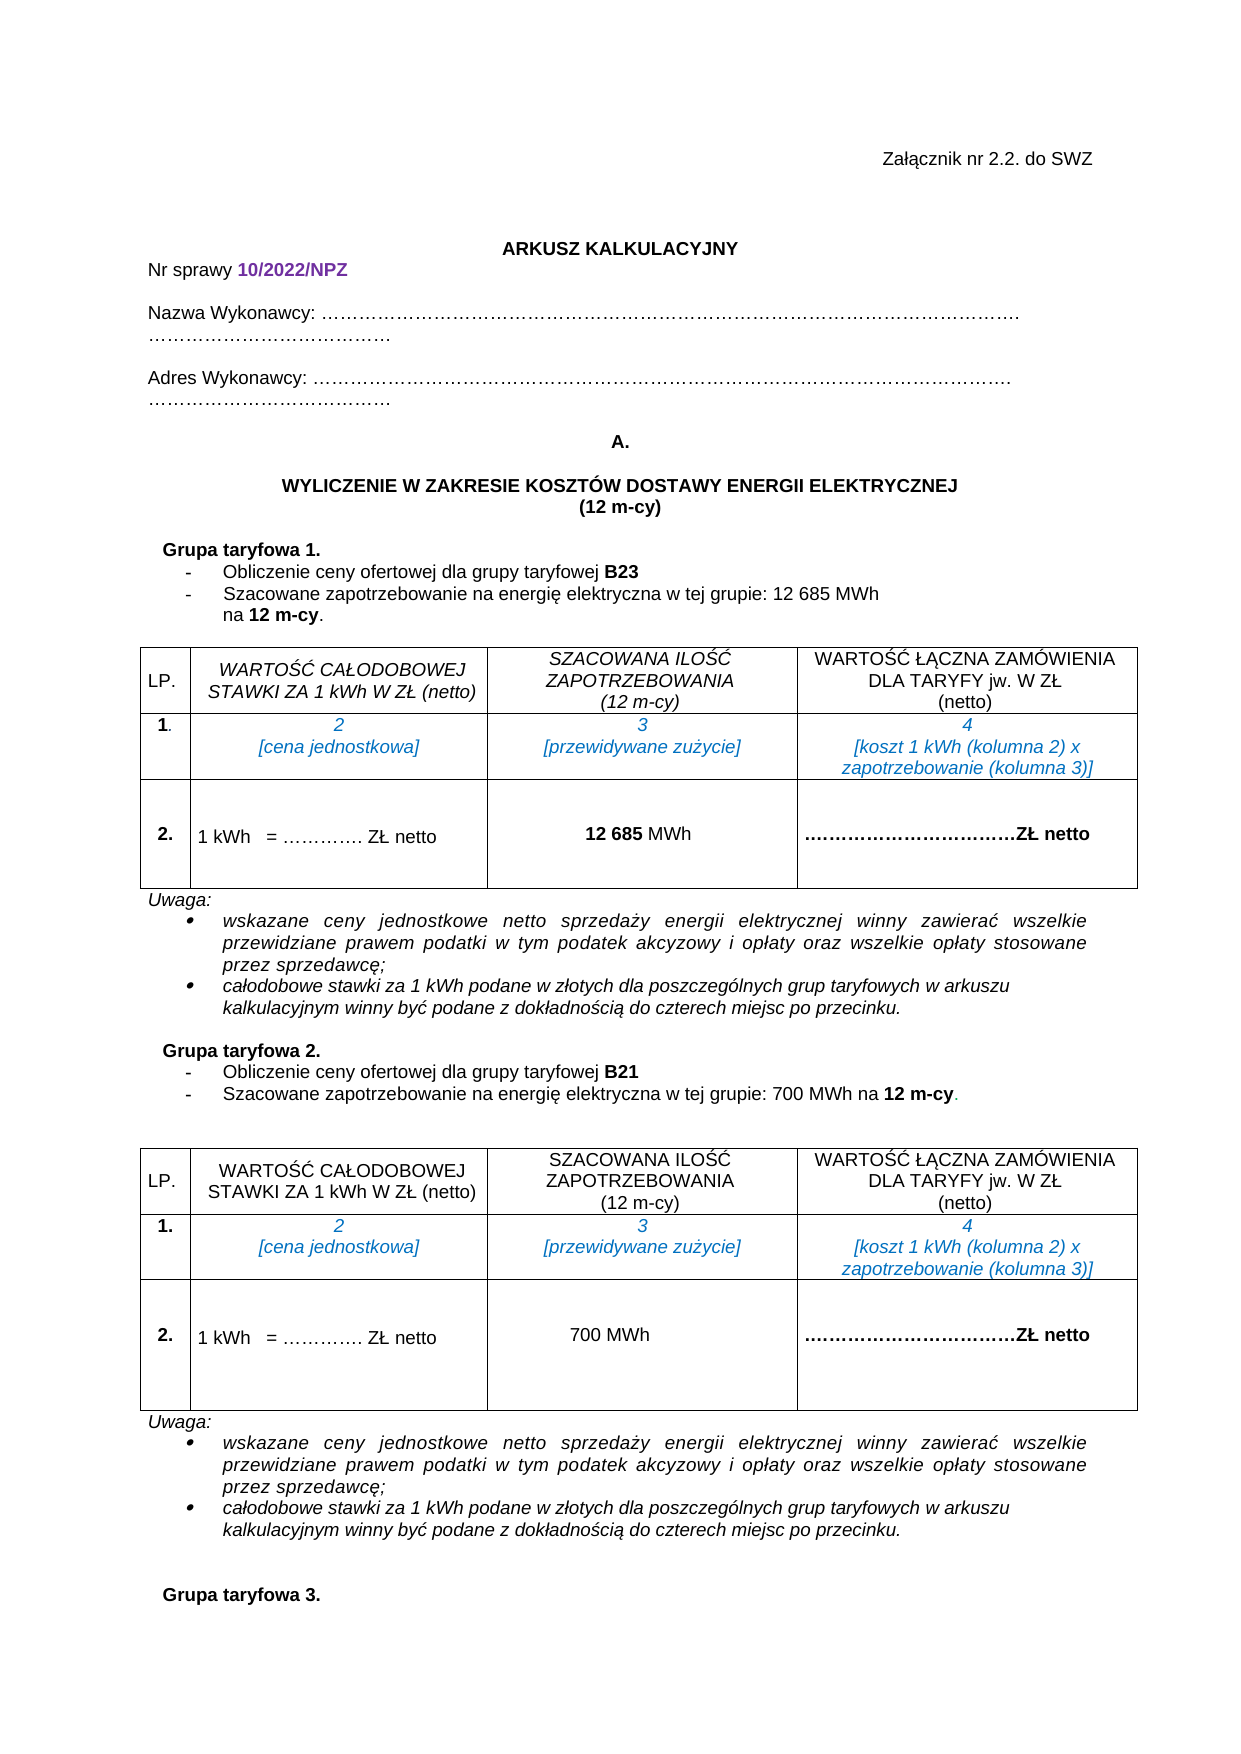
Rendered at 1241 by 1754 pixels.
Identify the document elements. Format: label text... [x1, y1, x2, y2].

table_cell 1. [141, 1215, 190, 1279]
text Adres Wykonawcy: ………………………………………………………………………………………………….………………………………… [148, 367, 1093, 410]
text Uwaga: [148, 1411, 1093, 1432]
text A. [148, 431, 1093, 453]
list całodobowe stawki za 1 kWh podane w złotych dla poszczególnych grup taryfowych w arkuszu kalkulacyjnym winny być podane z dokładnością do czterech miejsc po przecinku. [185, 975, 1093, 1018]
table_cell 3 [przewidywane zużycie] [488, 1215, 797, 1279]
text Grupa taryfowa 2. [162, 1040, 1093, 1061]
list całodobowe stawki za 1 kWh podane w złotych dla poszczególnych grup taryfowych w arkuszu kalkulacyjnym winny być podane z dokładnością do czterech miejsc po przecinku. [185, 1497, 1093, 1540]
table_cell .……………………………ZŁ netto [798, 780, 1137, 887]
text na 12 m-cy. [223, 604, 1093, 626]
text Nazwa Wykonawcy: ………………………………………………………………………………………………….………………………………… [148, 302, 1093, 345]
table_header SZACOWANA ILOŚĆ ZAPOTRZEBOWANIA (12 m-cy) [488, 1149, 797, 1213]
table_cell 2. [141, 780, 190, 887]
text Załącznik nr 2.2. do SWZ [148, 148, 1093, 169]
table_cell 2 [cena jednostkowa] [191, 714, 487, 779]
text WYLICZENIE W ZAKRESIE KOSZTÓW DOSTAWY ENERGII ELEKTRYCZNEJ [148, 474, 1093, 496]
table_cell 3 [przewidywane zużycie] [488, 714, 797, 779]
table_header WARTOŚĆ ŁĄCZNA ZAMÓWIENIA DLA TARYFY jw. W ZŁ (netto) [798, 648, 1137, 713]
table_cell 12 685 MWh [488, 780, 797, 887]
list Obliczenie ceny ofertowej dla grupy taryfowej B21 [185, 1061, 1093, 1083]
table_cell 700 MWh [488, 1280, 797, 1409]
table_header LP. [141, 648, 190, 713]
text (12 m-cy) [148, 496, 1093, 518]
table_cell 1 kWh = …………. ZŁ netto [191, 780, 487, 887]
text Grupa taryfowa 3. [162, 1583, 1093, 1605]
text Grupa taryfowa 1. [162, 539, 1093, 561]
table_cell 2. [141, 1280, 190, 1409]
text Uwaga: [148, 889, 1093, 910]
table_cell 2 [cena jednostkowa] [191, 1215, 487, 1279]
table_header SZACOWANA ILOŚĆ ZAPOTRZEBOWANIA (12 m-cy) [488, 648, 797, 713]
text Nr sprawy 10/2022/NPZ [148, 259, 1093, 280]
table_cell 4 [koszt 1 kWh (kolumna 2) x zapotrzebowanie (kolumna 3)] [798, 1215, 1137, 1279]
table_header WARTOŚĆ CAŁODOBOWEJ STAWKI ZA 1 kWh W ZŁ (netto) [191, 648, 487, 713]
table_header LP. [141, 1149, 190, 1213]
table_cell 1. [141, 714, 190, 779]
list Szacowane zapotrzebowanie na energię elektryczna w tej grupie: 12 685 MWh [185, 582, 1093, 604]
list Obliczenie ceny ofertowej dla grupy taryfowej B23 [185, 561, 1093, 582]
table_header WARTOŚĆ CAŁODOBOWEJ STAWKI ZA 1 kWh W ZŁ (netto) [191, 1149, 487, 1213]
list Szacowane zapotrzebowanie na energię elektryczna w tej grupie: 700 MWh na 12 m-cy. [185, 1083, 1093, 1104]
subtitle ARKUSZ KALKULACYJNY [148, 237, 1093, 259]
table_cell 1 kWh = …………. ZŁ netto [191, 1280, 487, 1409]
table_cell 4 [koszt 1 kWh (kolumna 2) x zapotrzebowanie (kolumna 3)] [798, 714, 1137, 779]
table_header WARTOŚĆ ŁĄCZNA ZAMÓWIENIA DLA TARYFY jw. W ZŁ (netto) [798, 1149, 1137, 1213]
table_cell .……………………………ZŁ netto [798, 1280, 1137, 1409]
